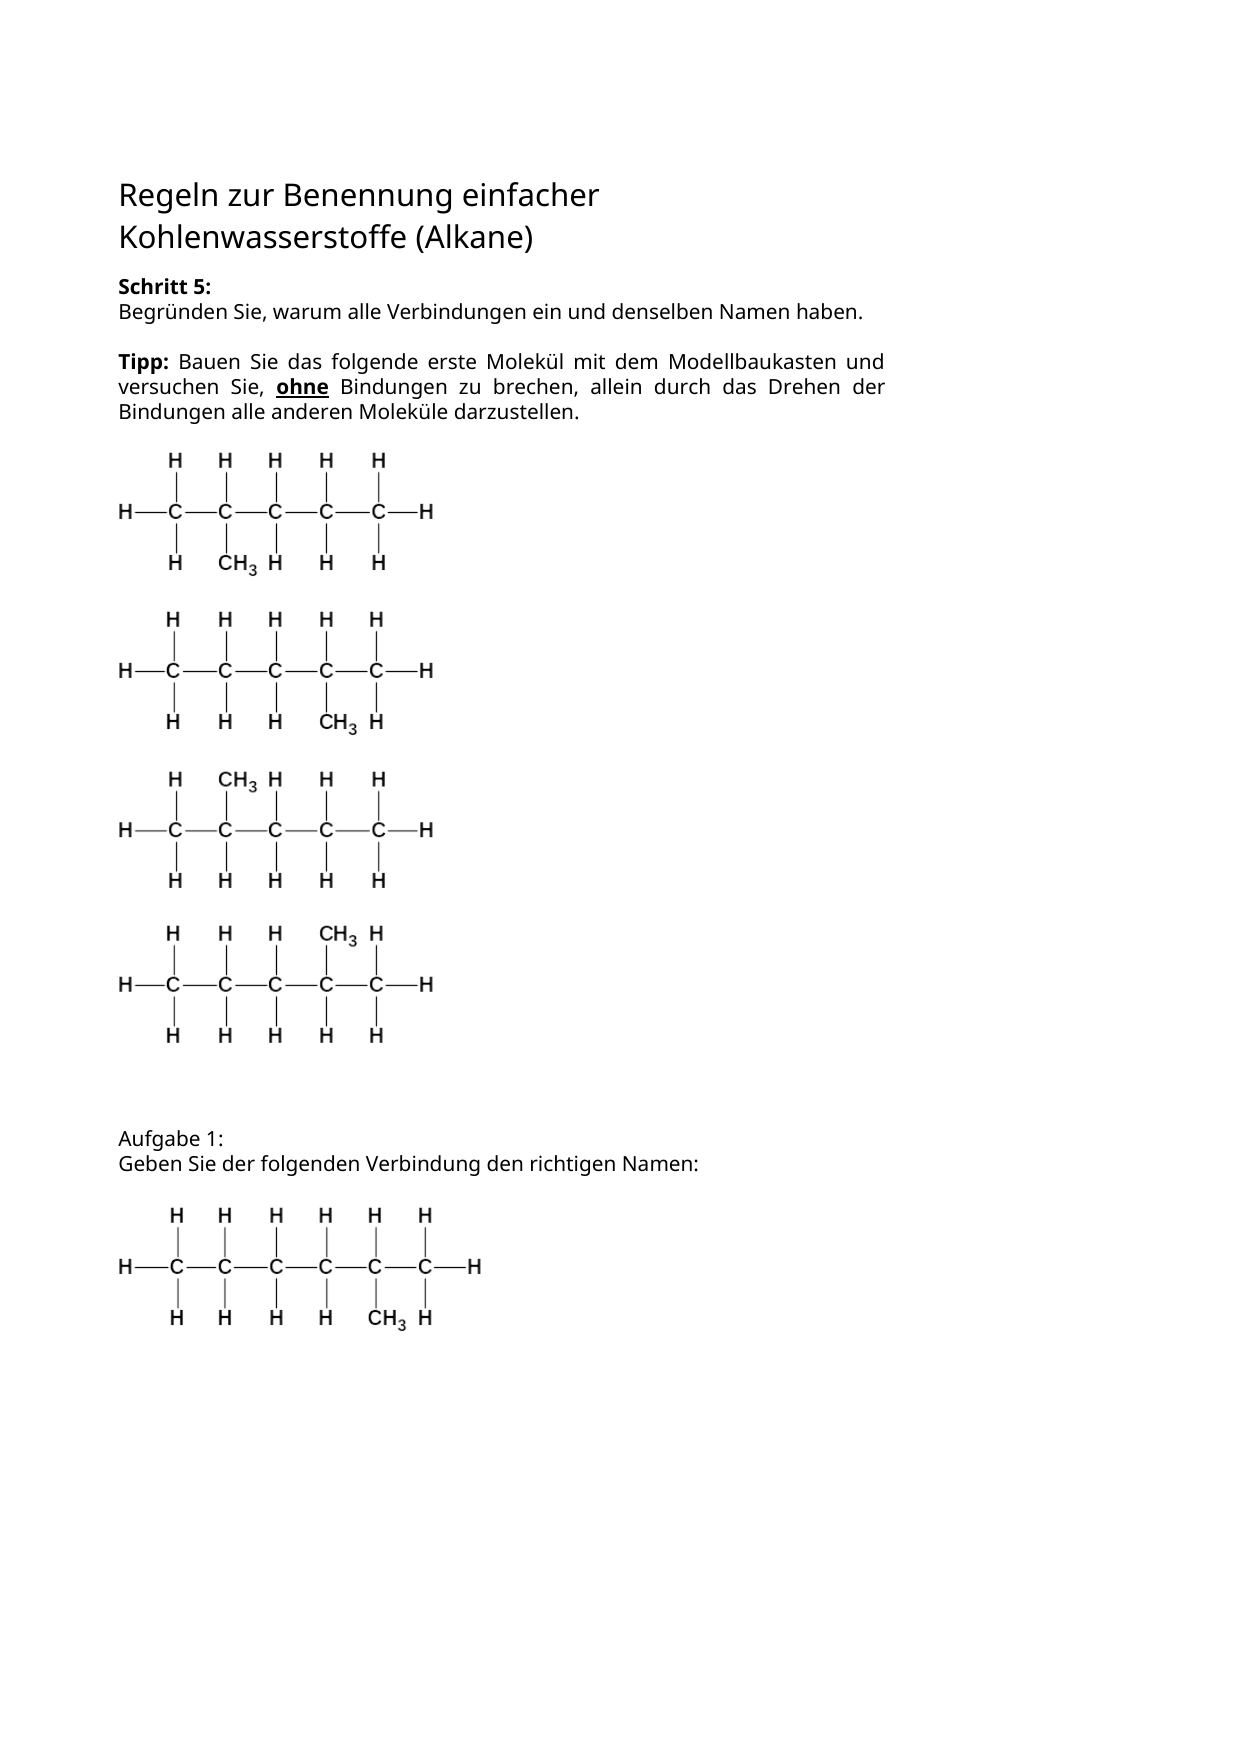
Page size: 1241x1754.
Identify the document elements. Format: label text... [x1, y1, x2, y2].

text Aufgabe 1: [118, 1126, 886, 1151]
text Geben Sie der folgenden Verbindung den richtigen Namen: [118, 1151, 886, 1176]
text Tipp: Bauen Sie das folgende erste Molekül mit dem Modellbaukasten und versuchen Sie, ohne Bindungen zu brechen, allein durch das Drehen der Bindungen alle anderen Moleküle darzustellen. [118, 349, 886, 424]
text Begründen Sie, warum alle Verbindungen ein und denselben Namen haben. [118, 299, 886, 324]
subtitle Regeln zur Benennung einfacher Kohlenwasserstoffe (Alkane) [118, 173, 886, 258]
text Schritt 5: [118, 274, 886, 299]
